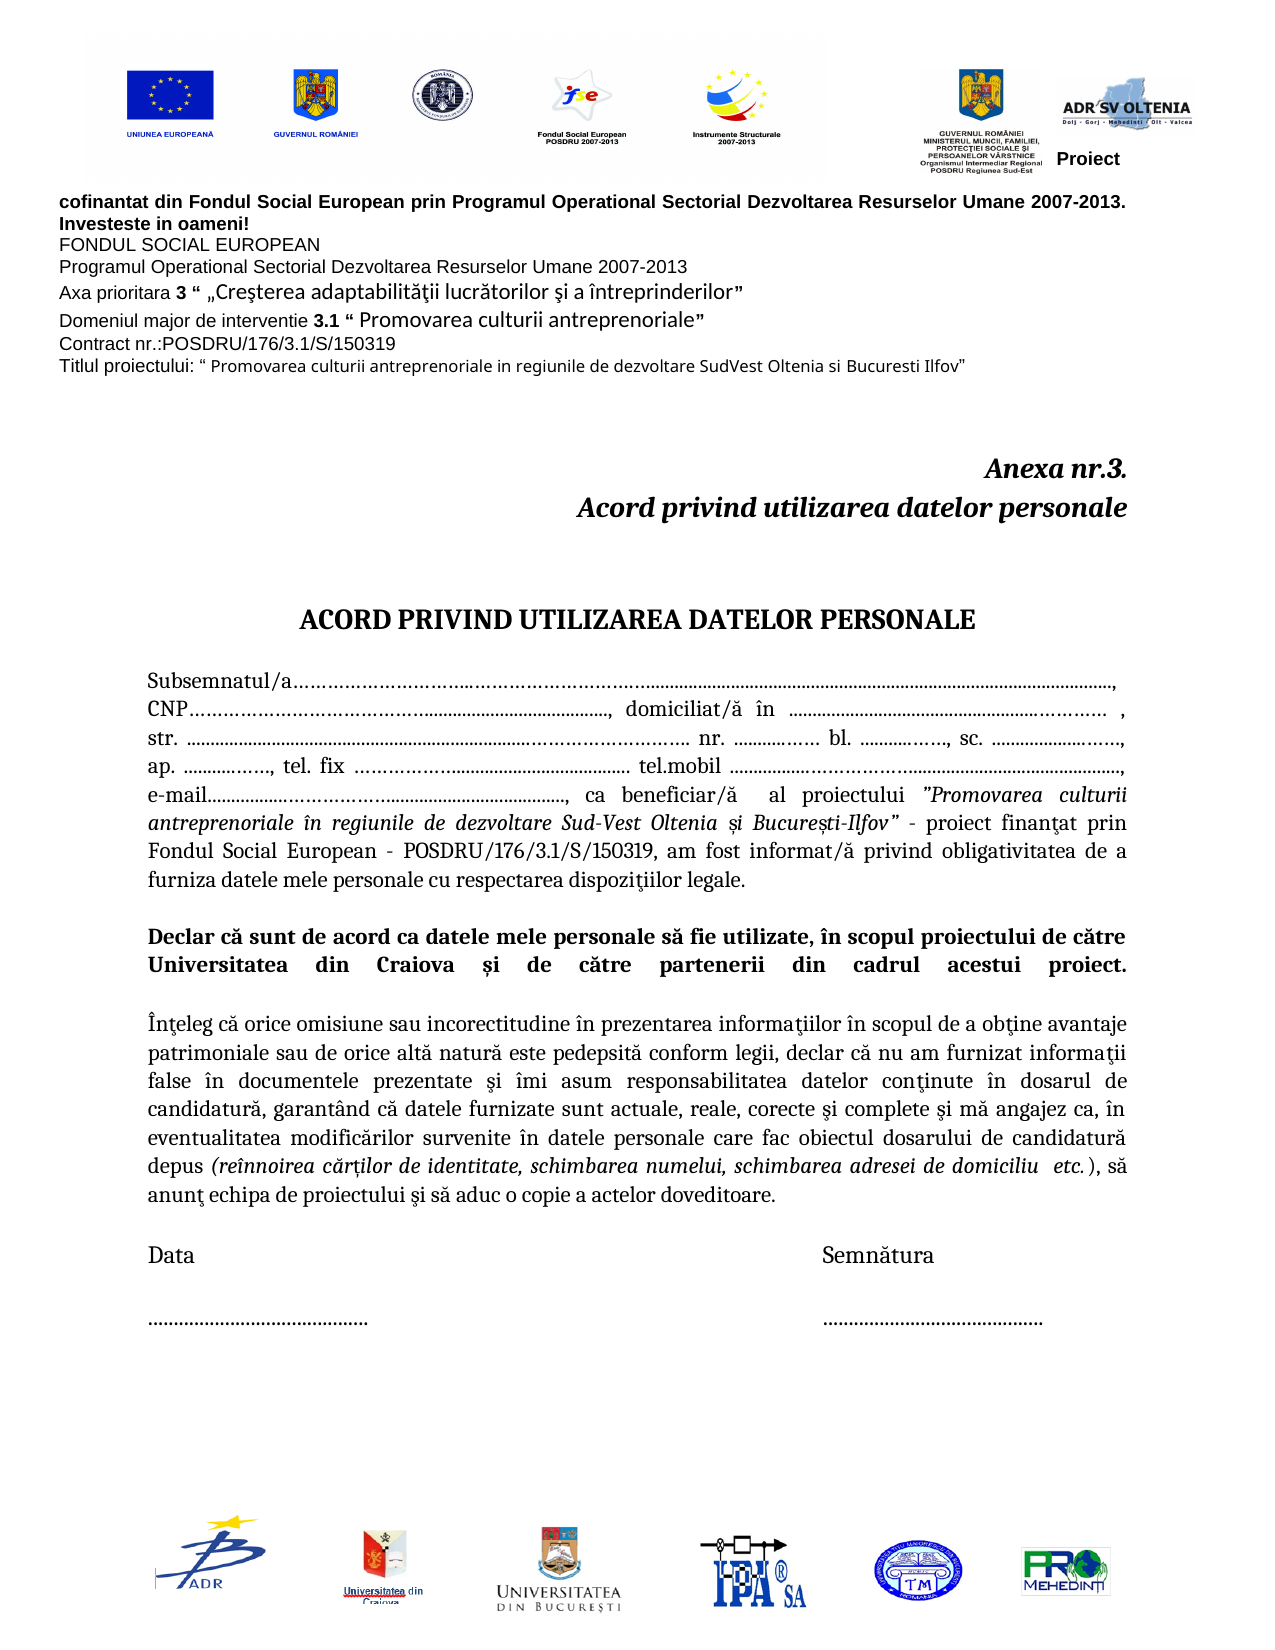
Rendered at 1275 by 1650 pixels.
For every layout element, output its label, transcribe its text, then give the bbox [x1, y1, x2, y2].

text Subsemnatul/a…………………………..……………………….….................................................................................................., CNP……………………………………......................................, domiciliat/ă în .....................................................………… , str. .........................................................................………………………. nr. ...........…… bl. ...........……, sc. ....................……, ap. ...........……, tel. fix ………………..................................... tel.mobil .................………………............................................, e-mail.................………………....................................., ca beneficiar/ă al proiectului ”Promovarea culturii antreprenoriale în regiunile de dezvoltare Sud-Vest Oltenia și București-Ilfov” - proiect finanţat prin Fondul Social European - POSDRU/176/3.1/S/150319, am fost informat/ă privind obligativitatea de a furniza datele mele personale cu respectarea dispoziţiilor legale. [148, 668, 1127, 893]
text Programul Operational Sectorial Dezvoltarea Resurselor Umane 2007-2013 [59, 255, 1127, 277]
text Data Semnătura [148, 1241, 1127, 1270]
text Axa prioritara 3 “ „Creşterea adaptabilităţii lucrătorilor şi a întreprinderilor” [59, 277, 1127, 305]
picture [85, 34, 830, 148]
text ........................................... ........................................... [148, 1303, 1127, 1332]
text Declar că sunt de acord ca datele mele personale să fie utilizate, în scopul proiectului de către Universitatea din Craiova și de către partenerii din cadrul acestui proiect. [148, 924, 1127, 1009]
text Înţeleg că orice omisiune sau incorectitudine în prezentarea informaţiilor în scopul de a obţine avantaje patrimoniale sau de orice altă natură este pedepsită conform legii, declar că nu am furnizat informaţii false în documentele prezentate şi îmi asum responsabilitatea datelor conţinute în dosarul de candidatură, garantând că datele furnizate sunt actuale, reale, corecte şi complete şi mă angajez ca, în eventualitatea modificărilor survenite în datele personale care fac obiectul dosarului de candidatură depus (reînnoirea cărților de identitate, schimbarea numelui, schimbarea adresei de domiciliu etc.), să anunţ echipa de proiectului şi să aduc o copie a actelor doveditoare. [148, 1011, 1127, 1208]
subtitle Anexa nr.3. [148, 452, 1127, 486]
text ACORD PRIVIND UTILIZAREA DATELOR PERSONALE [148, 603, 1127, 637]
text Proiect cofinantat din Fondul Social European prin Programul Operational Sectorial Dezvoltarea Resurselor Umane 2007-2013. Investeste in oameni! [59, 148, 1127, 234]
text FONDUL SOCIAL EUROPEAN [59, 234, 1127, 255]
picture [155, 1515, 1120, 1622]
text Domeniul major de interventie 3.1 “ Promovarea culturii antreprenoriale” [59, 305, 1127, 333]
text Contract nr.:POSDRU/176/3.1/S/150319 [59, 333, 1127, 354]
subtitle Acord privind utilizarea datelor personale [148, 491, 1127, 524]
picture [920, 69, 1042, 148]
text Titlul proiectului: “ Promovarea culturii antreprenoriale in regiunile de dezvoltare SudVest Oltenia si Bucuresti Ilfov” [59, 354, 1127, 377]
picture [1057, 77, 1196, 137]
